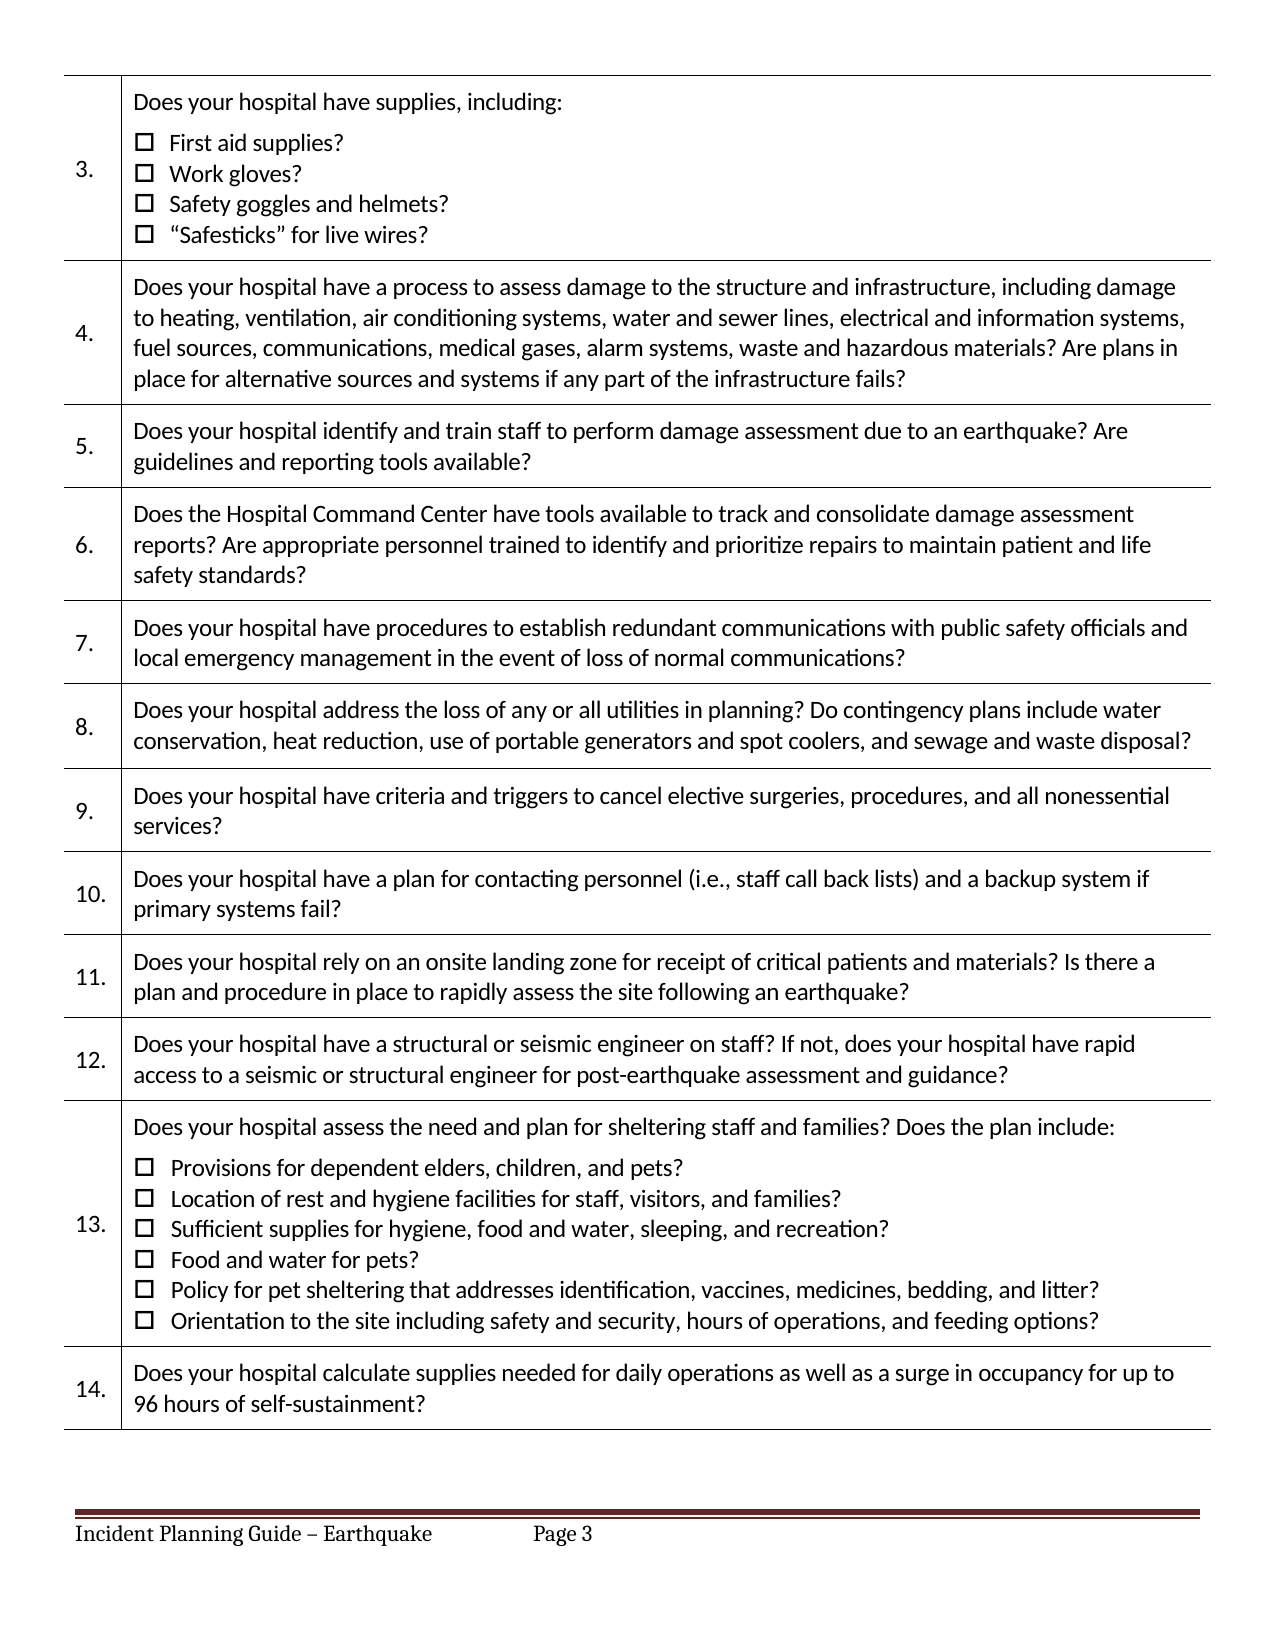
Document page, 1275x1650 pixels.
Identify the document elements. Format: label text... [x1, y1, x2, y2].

table_cell 8. [64, 684, 121, 768]
table_cell Does your hospital have procedures to establish redundant communications with public safety officials and local emergency management in the event of loss of normal communications? [122, 601, 1211, 683]
table_cell 13. [64, 1101, 121, 1346]
table_cell 10. [64, 852, 121, 934]
table_cell 6. [64, 488, 121, 600]
table_cell Does your hospital calculate supplies needed for daily operations as well as a surge in occupancy for up to 96 hours of self-sustainment? [122, 1347, 1211, 1429]
table_cell 9. [64, 769, 121, 851]
table_cell Does your hospital have a structural or seismic engineer on staff? If not, does your hospital have rapid access to a seismic or structural engineer for post-earthquake assessment and guidance? [122, 1018, 1211, 1100]
table_cell Does your hospital address the loss of any or all utilities in planning? Do contingency plans include water conservation, heat reduction, use of portable generators and spot coolers, and sewage and waste disposal? [122, 684, 1211, 768]
table_cell Does your hospital identify and train staff to perform damage assessment due to an earthquake? Are guidelines and reporting tools available? [122, 405, 1211, 487]
table_cell 11. [64, 935, 121, 1017]
table_cell 7. [64, 601, 121, 683]
table_cell 12. [64, 1018, 121, 1100]
table_cell 4. [64, 261, 121, 404]
table_cell 14. [64, 1347, 121, 1429]
table_cell Does your hospital have a plan for contacting personnel (i.e., staff call back lists) and a backup system if primary systems fail? [122, 852, 1211, 934]
table_cell Does your hospital have criteria and triggers to cancel elective surgeries, procedures, and all nonessential services? [122, 769, 1211, 851]
table_cell Does your hospital have supplies, including: First aid supplies? Work gloves? Safety goggles and helmets? “Safesticks” for live wires? [122, 76, 1211, 260]
table_cell Does your hospital assess the need and plan for sheltering staff and families? Does the plan include: Provisions for dependent elders, children, and pets? Location of rest and hygiene facilities for staff, visitors, and families? Sufficient supplies for hygiene, food and water, sleeping, and recreation? Food and water for pets? Policy for pet sheltering that addresses identification, vaccines, medicines, bedding, and litter? Orientation to the site including safety and security, hours of operations, and feeding options? [122, 1101, 1211, 1346]
table_cell 3. [64, 76, 121, 260]
table_cell Does your hospital rely on an onsite landing zone for receipt of critical patients and materials? Is there a plan and procedure in place to rapidly assess the site following an earthquake? [122, 935, 1211, 1017]
table_cell 5. [64, 405, 121, 487]
table_cell Does your hospital have a process to assess damage to the structure and infrastructure, including damage to heating, ventilation, air conditioning systems, water and sewer lines, electrical and information systems, fuel sources, communications, medical gases, alarm systems, waste and hazardous materials? Are plans in place for alternative sources and systems if any part of the infrastructure fails? [122, 261, 1211, 404]
table_cell Does the Hospital Command Center have tools available to track and consolidate damage assessment reports? Are appropriate personnel trained to identify and prioritize repairs to maintain patient and life safety standards? [122, 488, 1211, 600]
